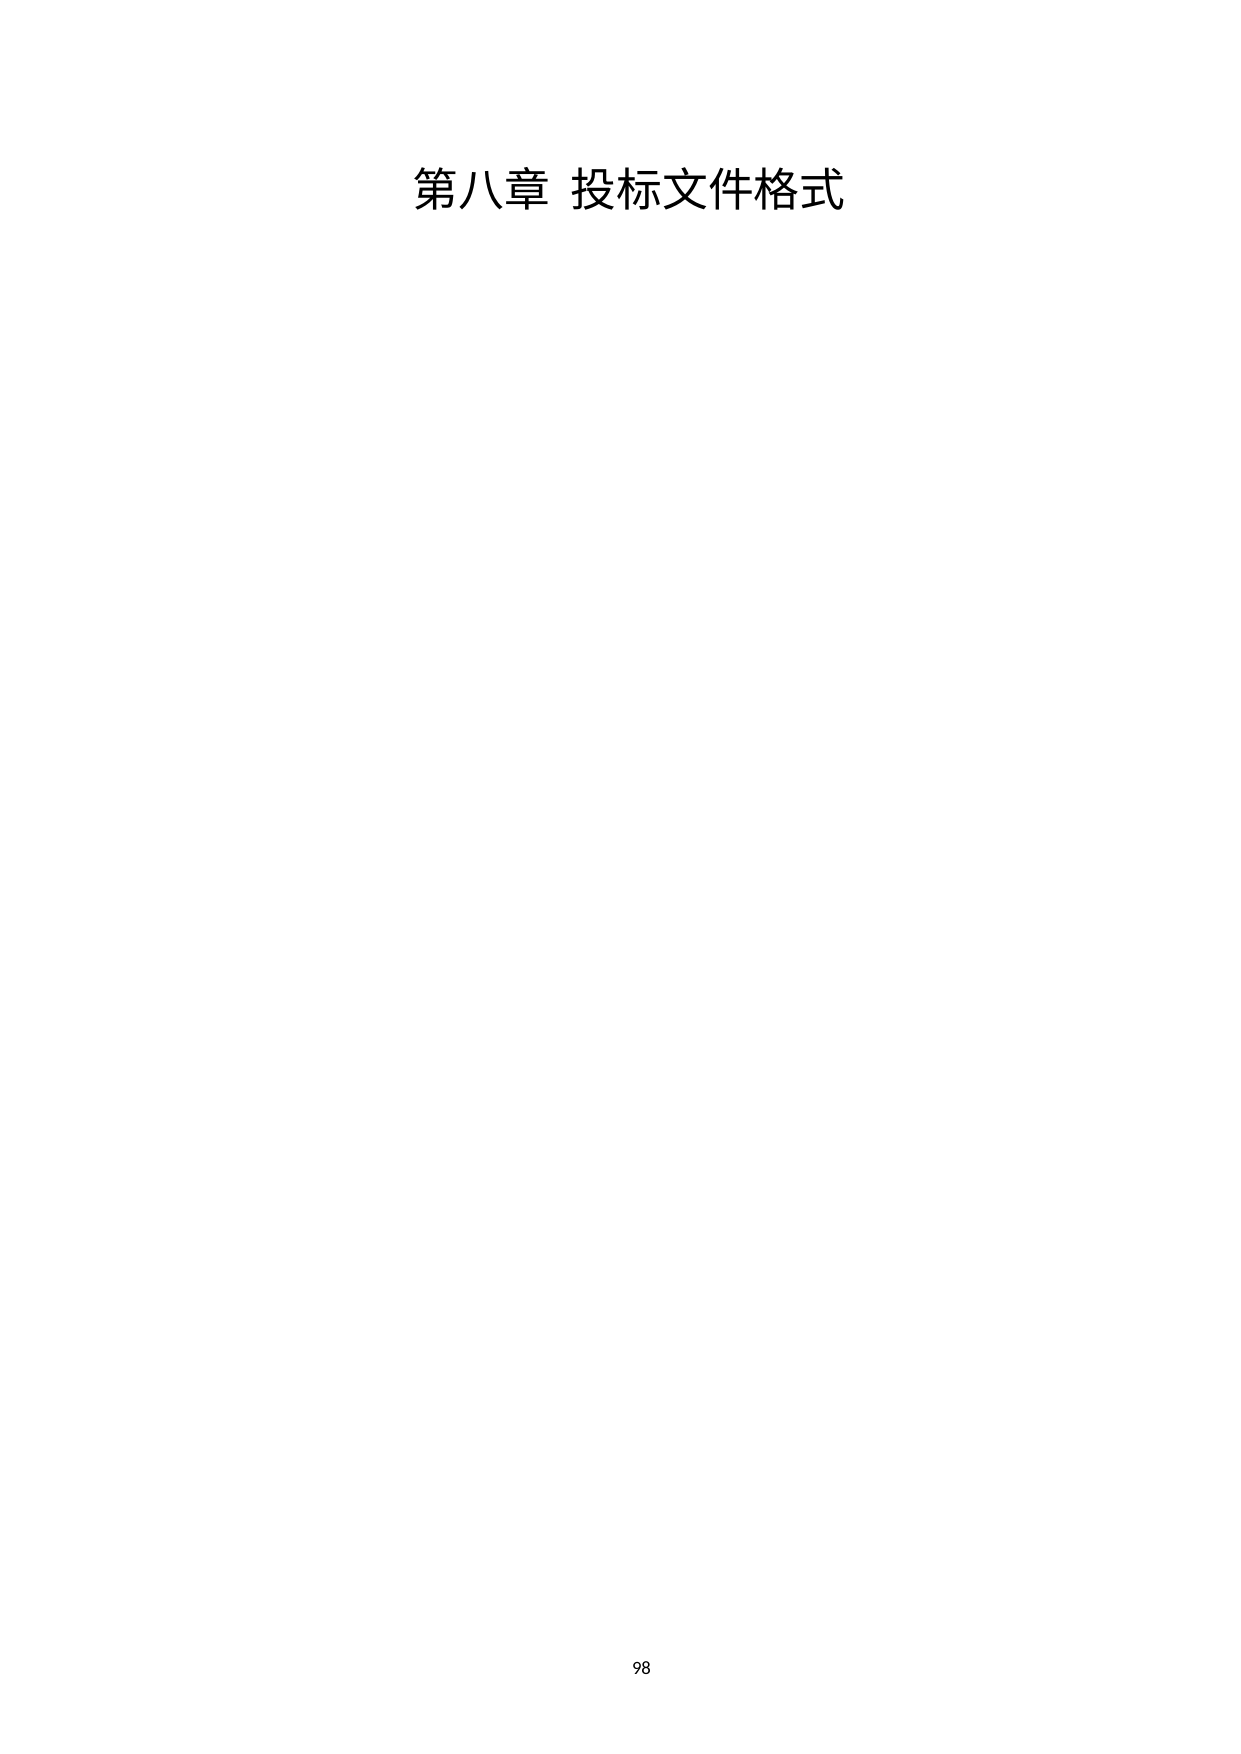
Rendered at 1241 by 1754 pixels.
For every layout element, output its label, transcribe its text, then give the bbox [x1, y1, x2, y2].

subtitle 第八章 投标文件格式 [148, 159, 1110, 218]
